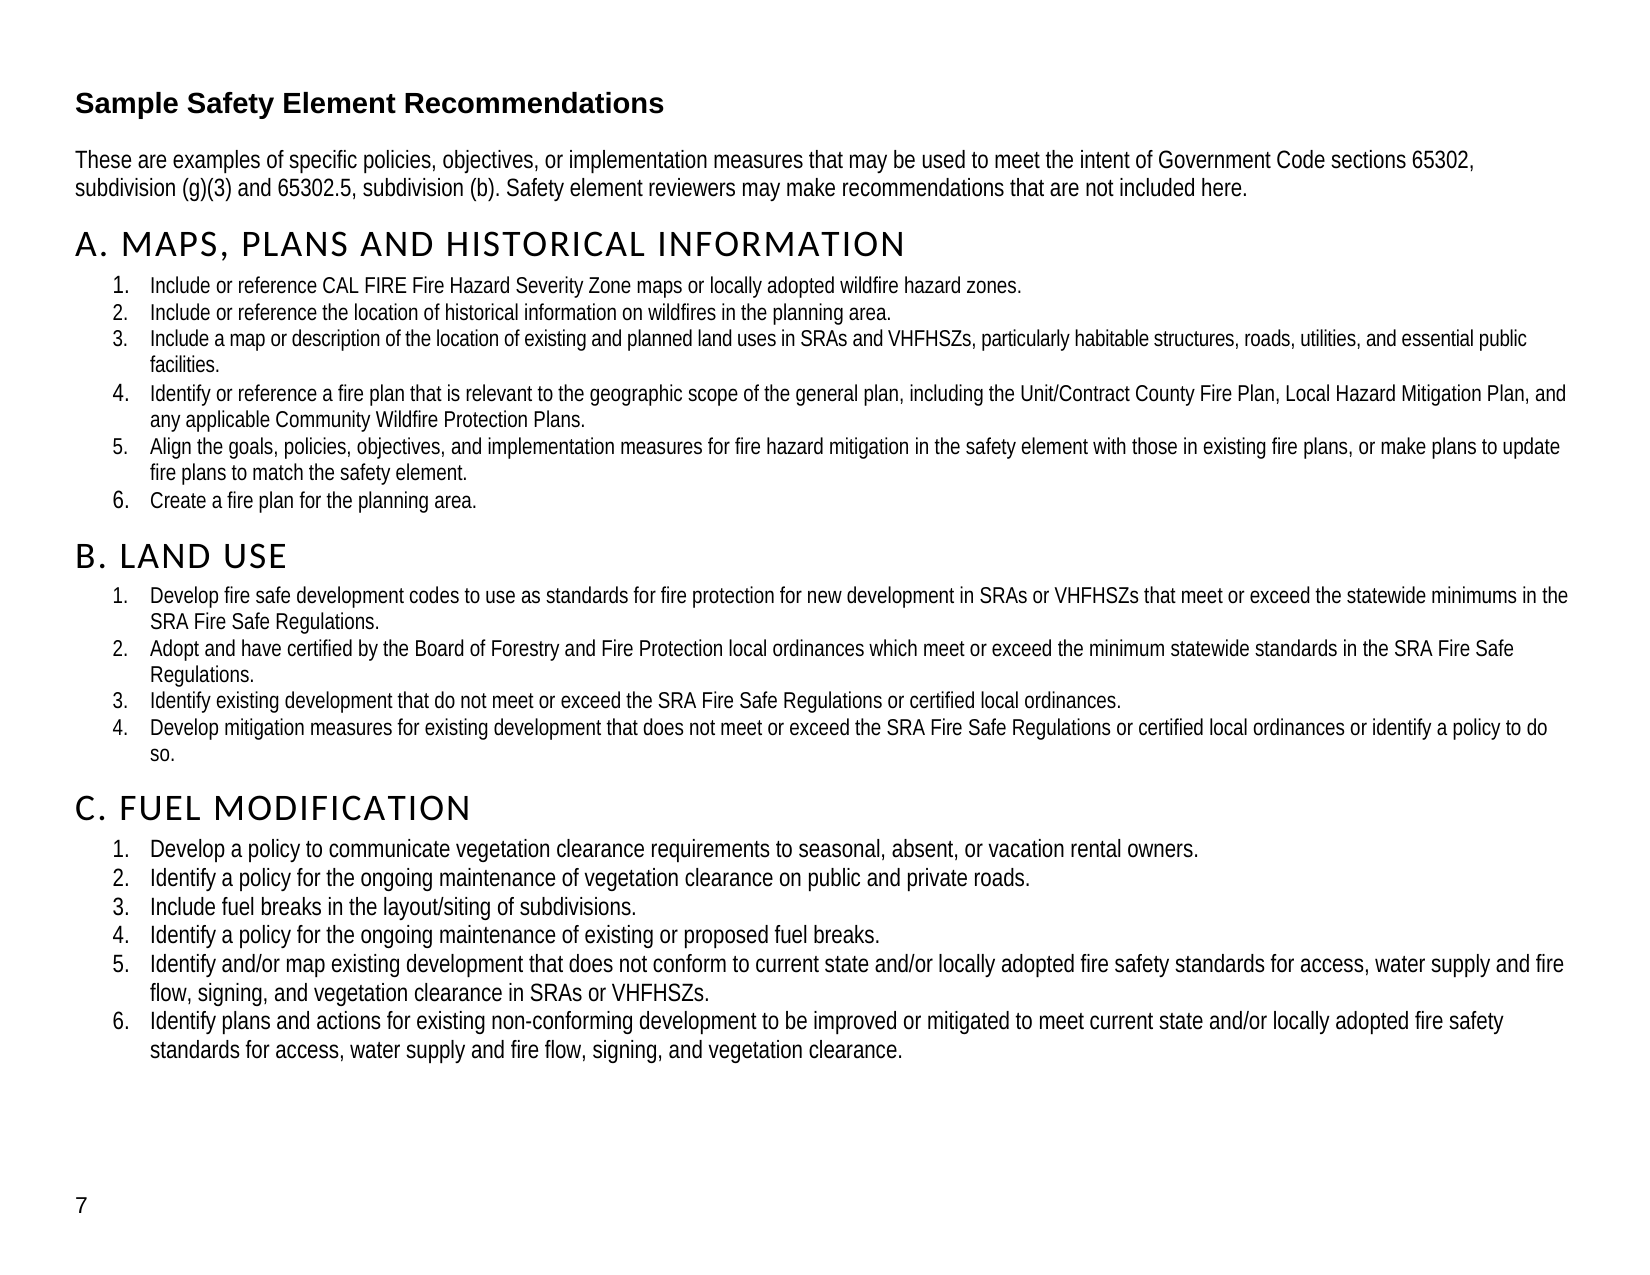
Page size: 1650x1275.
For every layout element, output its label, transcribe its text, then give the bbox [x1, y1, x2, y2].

subtitle A. Maps, Plans and Historical Information [75, 227, 1575, 264]
list Develop mitigation measures for existing development that does not meet or exceed the SRA Fire Safe Regulations or certified local ordinances or identify a policy to do so. [112, 714, 1575, 766]
subtitle Sample Safety Element Recommendations [75, 86, 1575, 120]
list Identify a policy for the ongoing maintenance of existing or proposed fuel breaks. [112, 920, 1575, 949]
list Align the goals, policies, objectives, and implementation measures for fire hazard mitigation in the safety element with those in existing fire plans, or make plans to update fire plans to match the safety element. [112, 433, 1575, 485]
subtitle C. Fuel Modification [75, 791, 1575, 828]
list Adopt and have certified by the Board of Forestry and Fire Protection local ordinances which meet or exceed the minimum statewide standards in the SRA Fire Safe Regulations. [112, 635, 1575, 687]
list Develop fire safe development codes to use as standards for fire protection for new development in SRAs or VHFHSZs that meet or exceed the statewide minimums in the SRA Fire Safe Regulations. [112, 582, 1575, 635]
list Identify existing development that do not meet or exceed the SRA Fire Safe Regulations or certified local ordinances. [112, 687, 1575, 714]
list Identify a policy for the ongoing maintenance of vegetation clearance on public and private roads. [112, 863, 1575, 892]
text 6. Identify plans and actions for existing non-conforming development to be improved or mitigated to meet current state and/or locally adopted fire safety standards for access, water supply and fire flow, signing, and vegetation clearance. [112, 1006, 1575, 1063]
list Include or reference the location of historical information on wildfires in the planning area. [112, 299, 1575, 325]
list Create a fire plan for the planning area. [112, 485, 1575, 514]
list Include fuel breaks in the layout/siting of subdivisions. [112, 892, 1575, 920]
list Identify and/or map existing development that does not conform to current state and/or locally adopted fire safety standards for access, water supply and fire flow, signing, and vegetation clearance in SRAs or VHFHSZs. [112, 949, 1575, 1006]
text These are examples of specific policies, objectives, or implementation measures that may be used to meet the intent of Government Code sections 65302, subdivision (g)(3) and 65302.5, subdivision (b). Safety element reviewers may make recommendations that are not included here. [75, 145, 1575, 202]
list Include a map or description of the location of existing and planned land uses in SRAs and VHFHSZs, particularly habitable structures, roads, utilities, and essential public facilities. [112, 325, 1575, 378]
list Include or reference CAL FIRE Fire Hazard Severity Zone maps or locally adopted wildfire hazard zones. [112, 270, 1575, 299]
list Identify or reference a fire plan that is relevant to the geographic scope of the general plan, including the Unit/Contract County Fire Plan, Local Hazard Mitigation Plan, and any applicable Community Wildfire Protection Plans. [112, 378, 1575, 433]
list Develop a policy to communicate vegetation clearance requirements to seasonal, absent, or vacation rental owners. [112, 834, 1575, 863]
subtitle B. Land Use [75, 539, 1575, 576]
